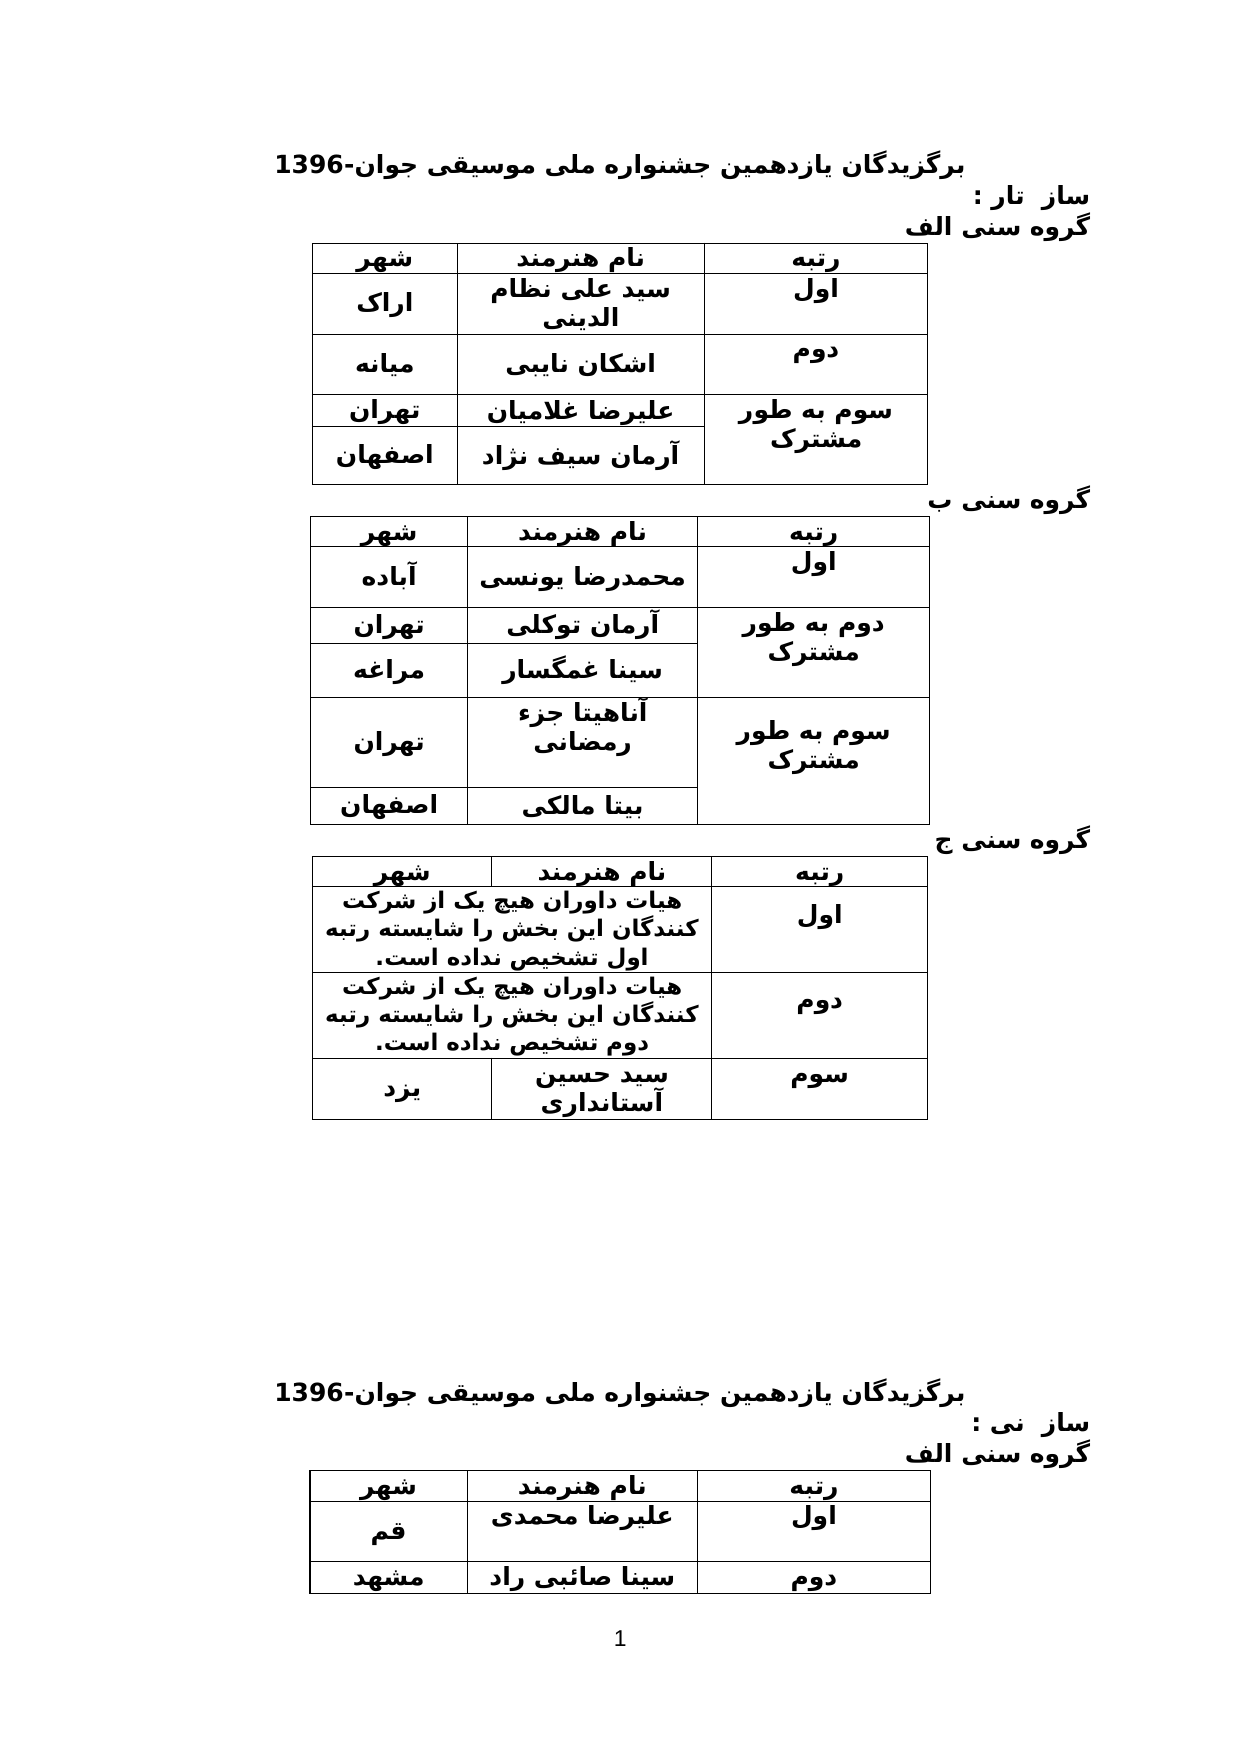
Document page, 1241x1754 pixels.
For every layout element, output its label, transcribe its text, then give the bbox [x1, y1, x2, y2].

table_cell مشهد [311, 1562, 467, 1593]
table_cell علیرضا محمدی [468, 1502, 697, 1561]
text برگزیدگان یازدهمین جشنواره ملی موسیقی جوان-1396 [150, 150, 1090, 179]
table_cell آناهیتا جزء رمضانی [468, 698, 697, 787]
table_cell سوم به طور مشترک [698, 698, 929, 824]
table_header رتبه [712, 857, 927, 886]
table_cell دوم [698, 1562, 930, 1593]
table_header نام هنرمند [468, 1471, 697, 1501]
table_cell اصفهان [311, 788, 467, 824]
text گروه سنی ب [150, 485, 1090, 514]
table_cell دوم به طور مشترک [698, 608, 929, 697]
table_cell اول [712, 887, 927, 972]
table_cell یزد [313, 1059, 491, 1118]
table_header نام هنرمند [492, 857, 711, 886]
table_cell اول [698, 547, 929, 607]
table_header نام هنرمند [468, 517, 697, 546]
table_cell هیات داوران هیچ یک از شرکت کنندگان این بخش را شایسته رتبه دوم تشخیص نداده است. [313, 973, 711, 1058]
text گروه سنی الف [150, 1439, 1090, 1469]
table_cell اراک [313, 274, 457, 333]
table_cell دوم [712, 973, 927, 1058]
table_cell سینا صائبی راد [468, 1562, 697, 1593]
table_header رتبه [698, 1471, 930, 1501]
table_cell تهران [313, 395, 457, 426]
table_header شهر [313, 857, 491, 886]
table_cell سید علی نظام الدینی [458, 274, 704, 333]
table_cell دوم [705, 335, 927, 394]
text گروه سنی الف [150, 212, 1090, 241]
text ساز نی : [150, 1409, 1090, 1438]
table_cell میانه [313, 335, 457, 394]
table_cell سوم [712, 1059, 927, 1118]
table_cell قم [311, 1502, 467, 1561]
table_cell تهران [311, 698, 467, 787]
table_cell اشکان نایبی [458, 335, 704, 394]
table_cell بیتا مالکی [468, 788, 697, 824]
table_cell تهران [311, 608, 467, 643]
table_cell سید حسین آستانداری [492, 1059, 711, 1118]
text ساز تار : [150, 181, 1090, 210]
table_header شهر [313, 244, 457, 273]
table_header شهر [311, 1471, 467, 1501]
table_header رتبه [698, 517, 929, 546]
table_cell سینا غمگسار [468, 644, 697, 697]
text برگزیدگان یازدهمین جشنواره ملی موسیقی جوان-1396 [150, 1378, 1090, 1407]
table_cell محمدرضا یونسی [468, 547, 697, 607]
table_cell مراغه [311, 644, 467, 697]
table_cell اول [698, 1502, 930, 1561]
table_cell آرمان سیف نژاد [458, 427, 704, 484]
table_cell اصفهان [313, 427, 457, 484]
table_cell اول [705, 274, 927, 333]
table_cell سوم به طور مشترک [705, 395, 927, 484]
text گروه سنی ج [150, 825, 1090, 854]
table_header شهر [311, 517, 467, 546]
table_cell علیرضا غلامیان [458, 395, 704, 426]
table_cell آباده [311, 547, 467, 607]
table_cell هیات داوران هیچ یک از شرکت کنندگان این بخش را شایسته رتبه اول تشخیص نداده است. [313, 887, 711, 972]
table_header رتبه [705, 244, 927, 273]
table_cell آرمان توکلی [468, 608, 697, 643]
table_header نام هنرمند [458, 244, 704, 273]
